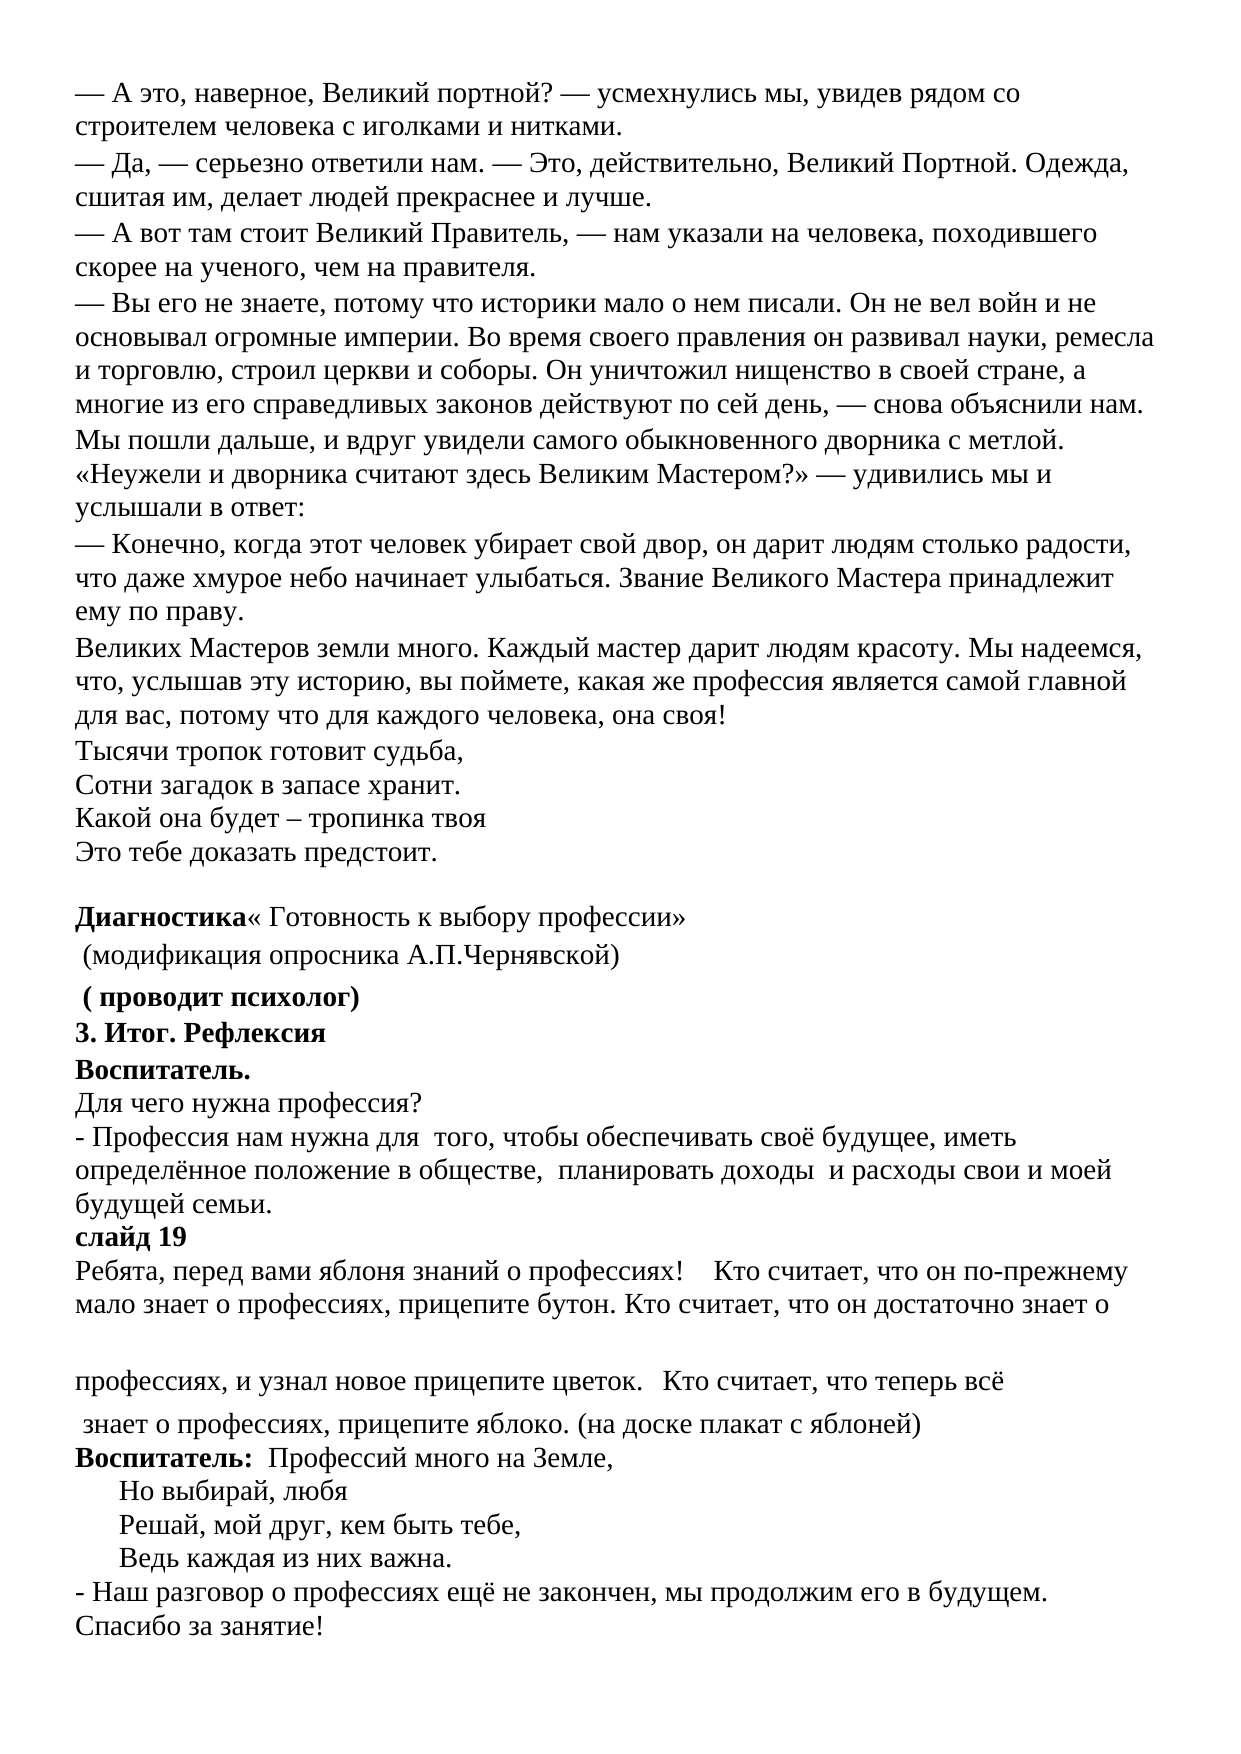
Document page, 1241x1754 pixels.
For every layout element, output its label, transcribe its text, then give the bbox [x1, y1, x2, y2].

text Мы пошли дальше, и вдруг увидели самого обыкновенного дворника с метлой. «Неужели и дворника считают здесь Великим Мастером?» — удивились мы и услышали в ответ: [75, 422, 1165, 523]
text Ребята, перед вами яблоня знаний о профессиях! Кто считает, что он по-прежнему [75, 1253, 1165, 1287]
text ( проводит психолог) [75, 979, 1165, 1012]
text Решай, мой друг, кем быть тебе, [75, 1507, 1165, 1541]
text Спасибо за занятие! [75, 1608, 1165, 1641]
text Тысячи тропок готовит судьба, Сотни загадок в запасе хранит. Какой она будет – тропинка твоя Это тебе доказать предстоит. [75, 733, 1165, 896]
text — Конечно, когда этот человек убирает свой двор, он дарит людям столько радости, что даже хмурое небо начинает улыбаться. Звание Великого Мастера принадлежит ему по праву. [75, 526, 1165, 627]
text Диагностика« Готовность к выбору профессии» [75, 899, 1165, 932]
text — А это, наверное, Великий портной? — усмехнулись мы, увидев рядом со строителем человека с иголками и нитками. [75, 75, 1165, 142]
text — А вот там стоит Великий Правитель, — нам указали на человека, походившего скорее на ученого, чем на правителя. [75, 215, 1165, 282]
text знает о профессиях, прицепите яблоко. (на доске плакат с яблоней) [75, 1406, 1165, 1440]
text Ведь каждая из них важна. [75, 1541, 1165, 1574]
text Великих Мастеров земли много. Каждый мастер дарит людям красоту. Мы надеемся, что, услышав эту историю, вы поймете, какая же профессия является самой главной для вас, потому что для каждого человека, она своя! [75, 630, 1165, 730]
text Но выбирай, любя [75, 1473, 1165, 1507]
text слайд 19 [75, 1219, 1165, 1253]
text Воспитатель. [75, 1052, 1165, 1085]
text мало знает о профессиях, прицепите бутон. Кто считает, что он достаточно знает о профессиях, и узнал новое прицепите цветок. Кто считает, что теперь всё [75, 1287, 1165, 1406]
text — Да, — серьезно ответили нам. — Это, действительно, Великий Портной. Одежда, сшитая им, делает людей прекраснее и лучше. [75, 145, 1165, 212]
text (модификация опросника А.П.Чернявской) [75, 937, 1165, 971]
text Воспитатель: Профессий много на Земле, [75, 1440, 1165, 1473]
text Для чего нужна профессия? [75, 1085, 1165, 1119]
text - Профессия нам нужна для того, чтобы обеспечивать своё будущее, иметь определённое положение в обществе, планировать доходы и расходы свои и моей будущей семьи. [75, 1119, 1165, 1219]
text 3. Итог. Рефлексия [75, 1015, 1165, 1049]
text - Наш разговор о профессиях ещё не закончен, мы продолжим его в будущем. [75, 1574, 1165, 1608]
text — Вы его не знаете, потому что историки мало о нем писали. Он не вел войн и не основывал огромные империи. Во время своего правления он развивал науки, ремесла и торговлю, строил церкви и соборы. Он уничтожил нищенство в своей стране, а многие из его справедливых законов действуют по сей день, — снова объяснили нам. [75, 285, 1165, 419]
